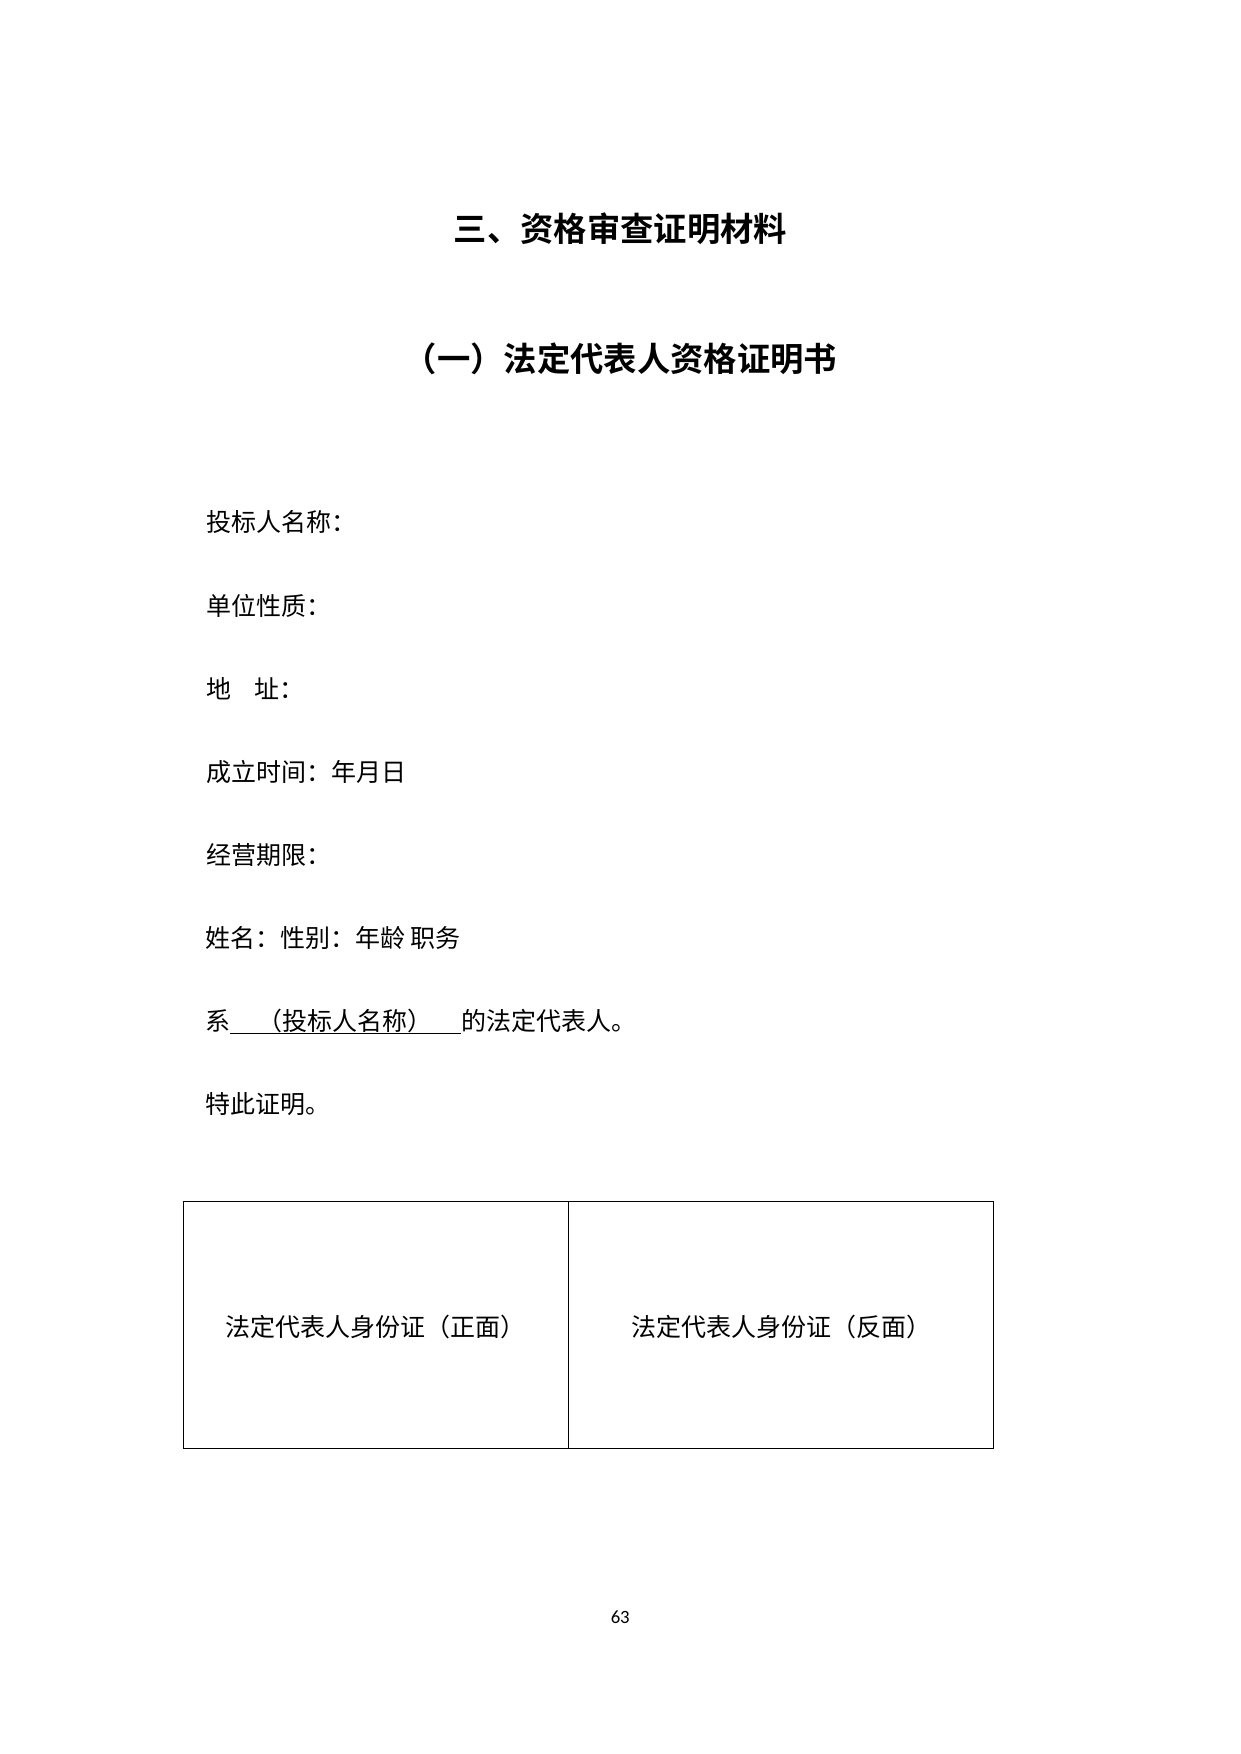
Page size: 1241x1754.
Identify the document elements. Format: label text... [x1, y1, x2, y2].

text （一）法定代表人资格证明书 [153, 324, 1087, 389]
text 投标人名称： [153, 488, 1087, 553]
table_header 法定代表人身份证（正面） [184, 1202, 568, 1448]
text 单位性质： [153, 572, 1087, 637]
text 三、资格审查证明材料 [153, 194, 1087, 259]
text 地 址： [153, 655, 1087, 720]
text 特此证明。 [153, 1070, 1087, 1135]
text 经营期限： [153, 821, 1087, 886]
table_header 法定代表人身份证（反面） [569, 1202, 993, 1448]
text 姓名：性别：年龄 职务 [153, 904, 1087, 969]
text 成立时间：年月日 [153, 738, 1087, 803]
text 系 （投标人名称） 的法定代表人。 [153, 987, 1087, 1052]
